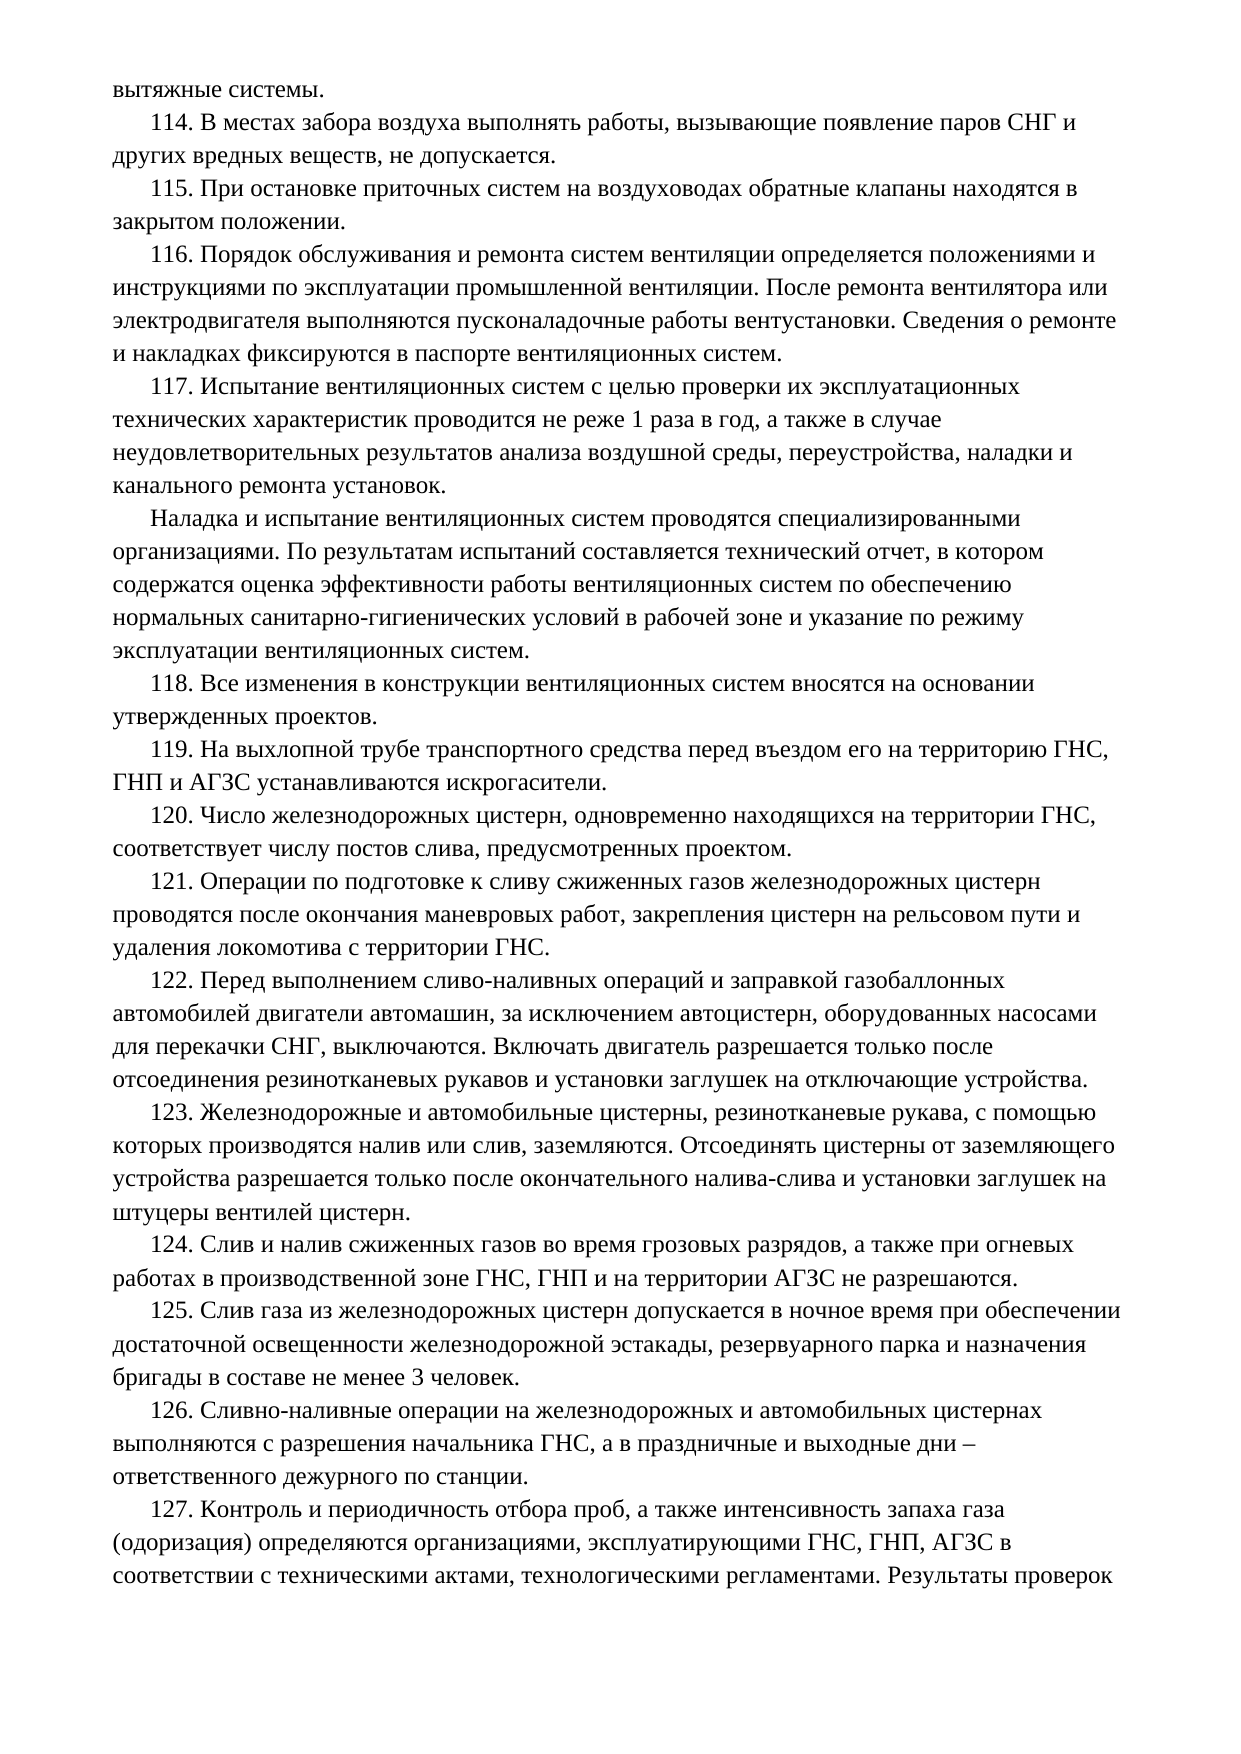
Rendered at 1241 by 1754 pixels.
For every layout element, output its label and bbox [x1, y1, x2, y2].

text [112, 74, 1128, 1588]
